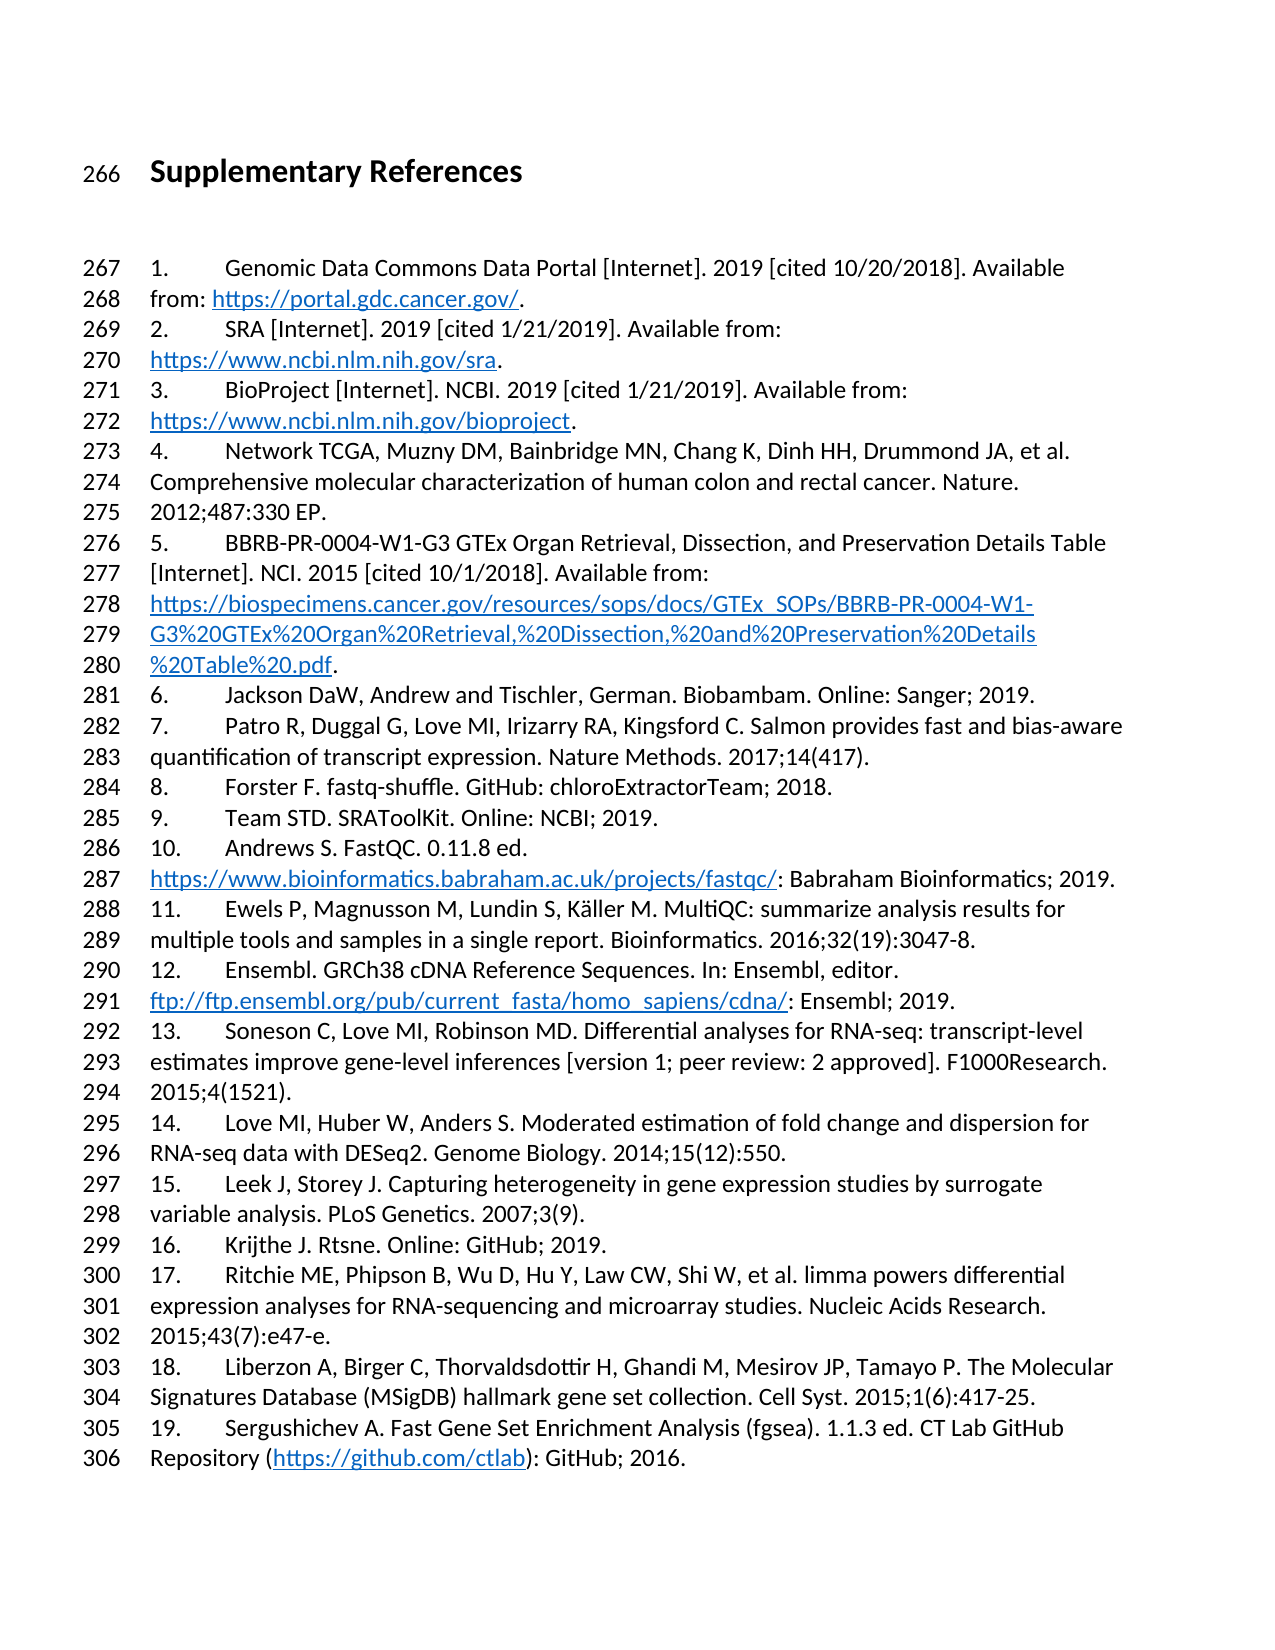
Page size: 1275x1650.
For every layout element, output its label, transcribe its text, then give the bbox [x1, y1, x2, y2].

text 15. Leek J, Storey J. Capturing heterogeneity in gene expression studies by surrogate variable analysis. PLoS Genetics. 2007;3(9). [150, 1168, 1125, 1229]
text 11. Ewels P, Magnusson M, Lundin S, Käller M. MultiQC: summarize analysis results for multiple tools and samples in a single report. Bioinformatics. 2016;32(19):3047-8. [150, 893, 1125, 954]
text 18. Liberzon A, Birger C, Thorvaldsdottir H, Ghandi M, Mesirov JP, Tamayo P. The Molecular Signatures Database (MSigDB) hallmark gene set collection. Cell Syst. 2015;1(6):417-25. [150, 1351, 1125, 1412]
text 1. Genomic Data Commons Data Portal [Internet]. 2019 [cited 10/20/2018]. Available from: https://portal.gdc.cancer.gov/. [150, 252, 1125, 313]
text 6. Jackson DaW, Andrew and Tischler, German. Biobambam. Online: Sanger; 2019. [150, 679, 1125, 710]
text 13. Soneson C, Love MI, Robinson MD. Differential analyses for RNA-seq: transcript-level estimates improve gene-level inferences [version 1; peer review: 2 approved]. F1000Research. 2015;4(1521). [150, 1015, 1125, 1107]
text 16. Krijthe J. Rtsne. Online: GitHub; 2019. [150, 1229, 1125, 1259]
text 5. BBRB-PR-0004-W1-G3 GTEx Organ Retrieval, Dissection, and Preservation Details Table [Internet]. NCI. 2015 [cited 10/1/2018]. Available from: https://biospecimens.cancer.gov/resources/sops/docs/GTEx_SOPs/BBRB-PR-0004-W1-G3%20GTEx%20Organ%20Retrieval,%20Dissection,%20and%20Preservation%20Details%20Table%20.pdf. [150, 527, 1125, 679]
text 2. SRA [Internet]. 2019 [cited 1/21/2019]. Available from: https://www.ncbi.nlm.nih.gov/sra. [150, 313, 1125, 374]
text 3. BioProject [Internet]. NCBI. 2019 [cited 1/21/2019]. Available from: https://www.ncbi.nlm.nih.gov/bioproject. [150, 374, 1125, 435]
text 4. Network TCGA, Muzny DM, Bainbridge MN, Chang K, Dinh HH, Drummond JA, et al. Comprehensive molecular characterization of human colon and rectal cancer. Nature. 2012;487:330 EP. [150, 435, 1125, 527]
text Supplementary References [150, 150, 1125, 191]
text 10. Andrews S. FastQC. 0.11.8 ed. https://www.bioinformatics.babraham.ac.uk/projects/fastqc/: Babraham Bioinformatics; 2019. [150, 832, 1125, 893]
text 7. Patro R, Duggal G, Love MI, Irizarry RA, Kingsford C. Salmon provides fast and bias-aware quantification of transcript expression. Nature Methods. 2017;14(417). [150, 710, 1125, 771]
text 19. Sergushichev A. Fast Gene Set Enrichment Analysis (fgsea). 1.1.3 ed. CT Lab GitHub Repository (https://github.com/ctlab): GitHub; 2016. [150, 1412, 1125, 1473]
text 17. Ritchie ME, Phipson B, Wu D, Hu Y, Law CW, Shi W, et al. limma powers differential expression analyses for RNA-sequencing and microarray studies. Nucleic Acids Research. 2015;43(7):e47-e. [150, 1259, 1125, 1351]
text 12. Ensembl. GRCh38 cDNA Reference Sequences. In: Ensembl, editor. ftp://ftp.ensembl.org/pub/current_fasta/homo_sapiens/cdna/: Ensembl; 2019. [150, 954, 1125, 1015]
text 8. Forster F. fastq-shuffle. GitHub: chloroExtractorTeam; 2018. [150, 771, 1125, 802]
text 9. Team STD. SRAToolKit. Online: NCBI; 2019. [150, 802, 1125, 832]
text 14. Love MI, Huber W, Anders S. Moderated estimation of fold change and dispersion for RNA-seq data with DESeq2. Genome Biology. 2014;15(12):550. [150, 1107, 1125, 1168]
